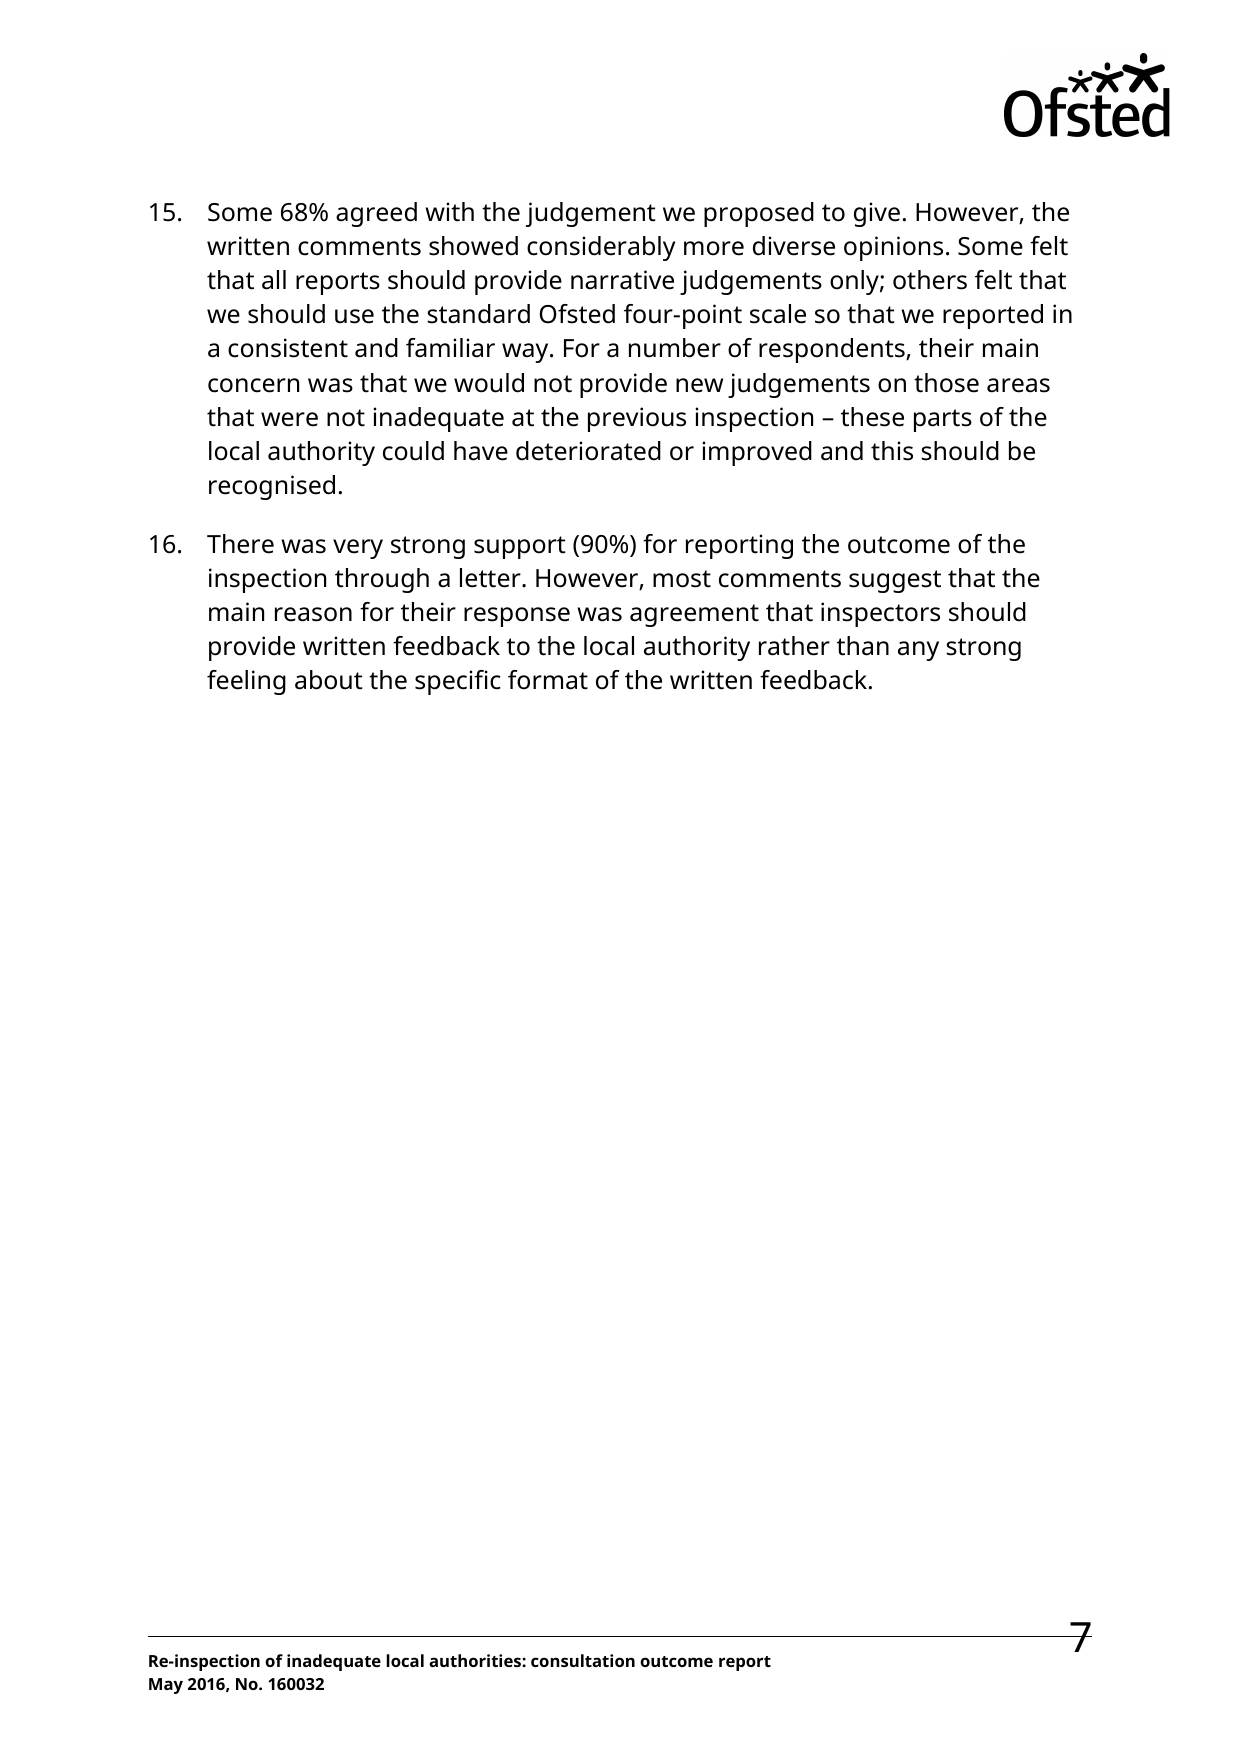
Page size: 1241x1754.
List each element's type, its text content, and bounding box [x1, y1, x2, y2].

picture [1004, 53, 1170, 137]
list Some 68% agreed with the judgement we proposed to give. However, the written comments showed considerably more diverse opinions. Some felt that all reports should provide narrative judgements only; others felt that we should use the standard Ofsted four-point scale so that we reported in a consistent and familiar way. For a number of respondents, their main concern was that we would not provide new judgements on those areas that were not inadequate at the previous inspection – these parts of the local authority could have deteriorated or improved and this should be recognised. [148, 195, 1092, 501]
list There was very strong support (90%) for reporting the outcome of the inspection through a letter. However, most comments suggest that the main reason for their response was agreement that inspectors should provide written feedback to the local authority rather than any strong feeling about the specific format of the written feedback. [148, 526, 1092, 697]
